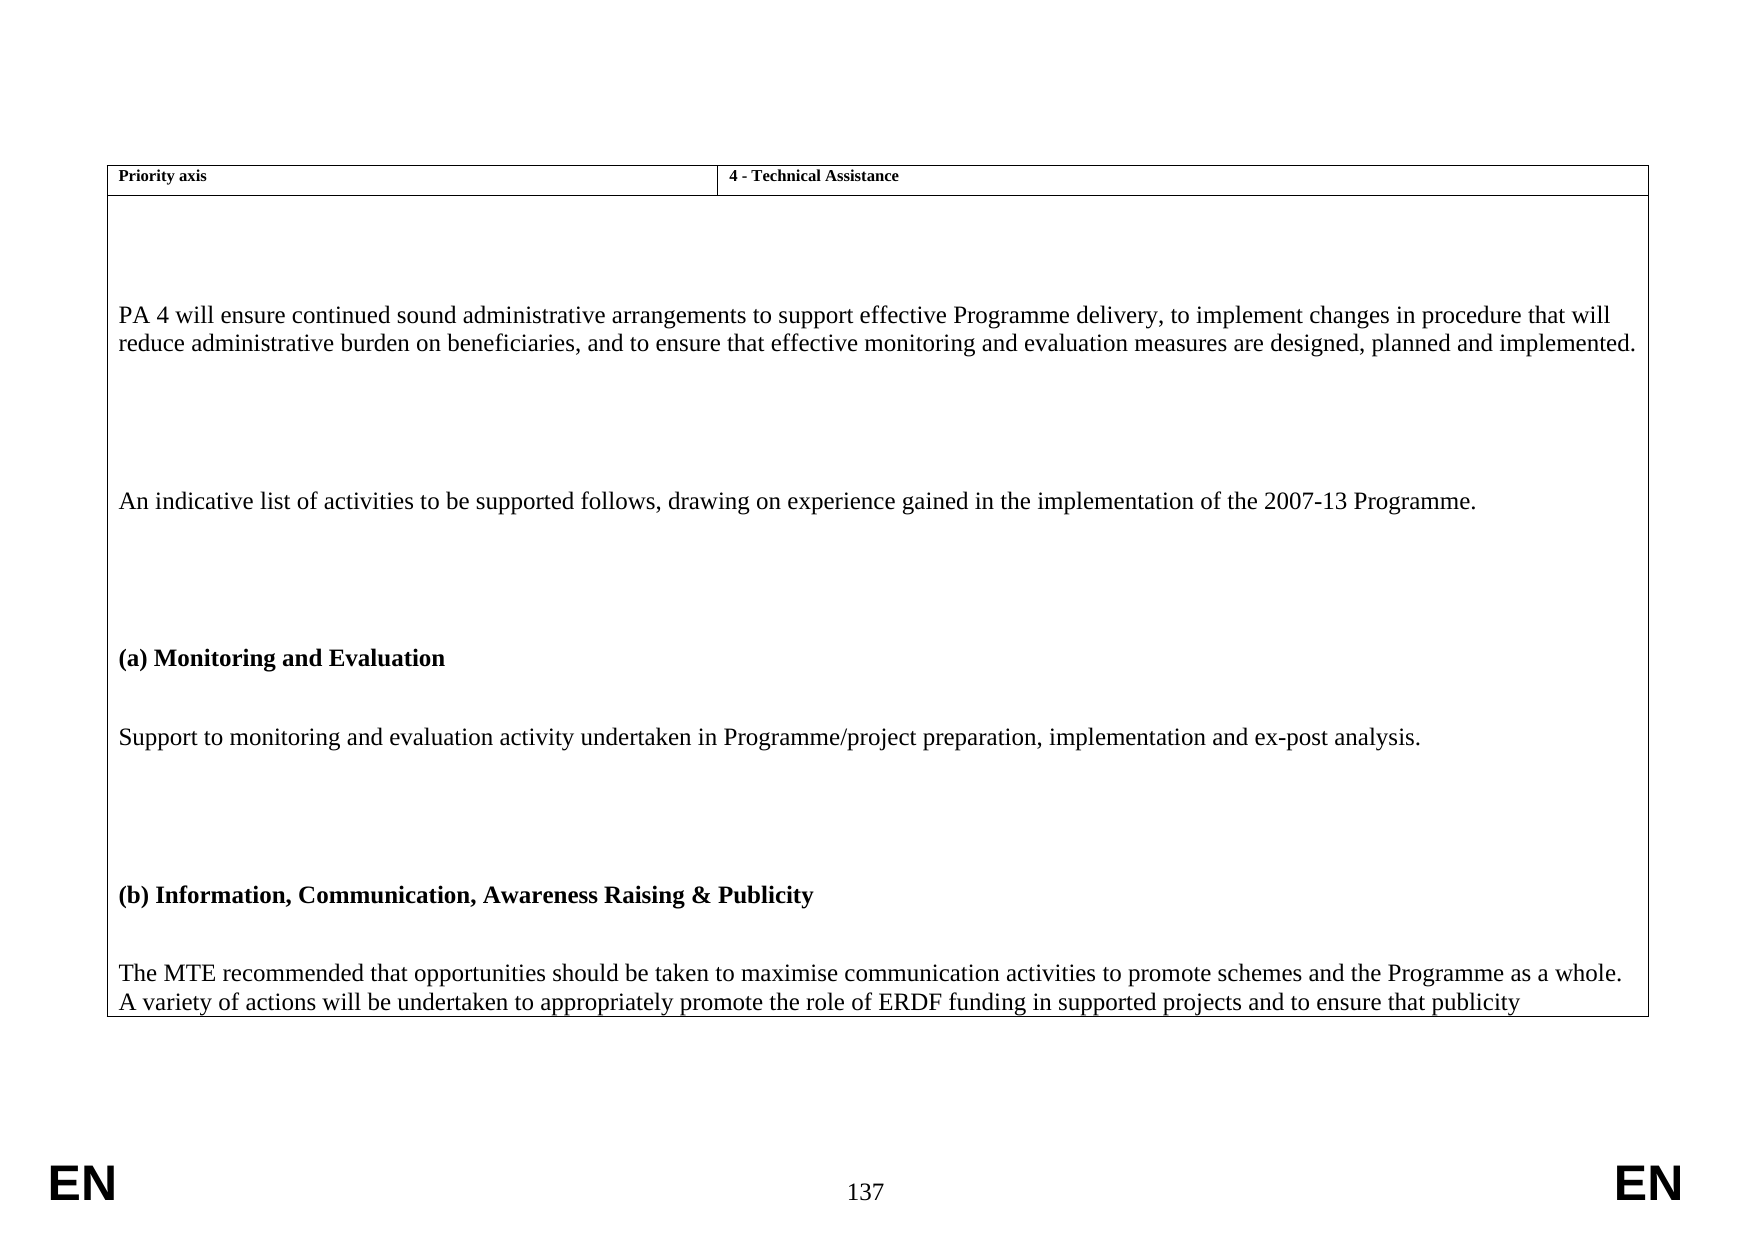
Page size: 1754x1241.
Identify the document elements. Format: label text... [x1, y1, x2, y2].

table_header Priority axis [108, 166, 717, 195]
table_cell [108, 196, 1648, 1016]
table_header 4 - Technical Assistance [718, 166, 1648, 195]
